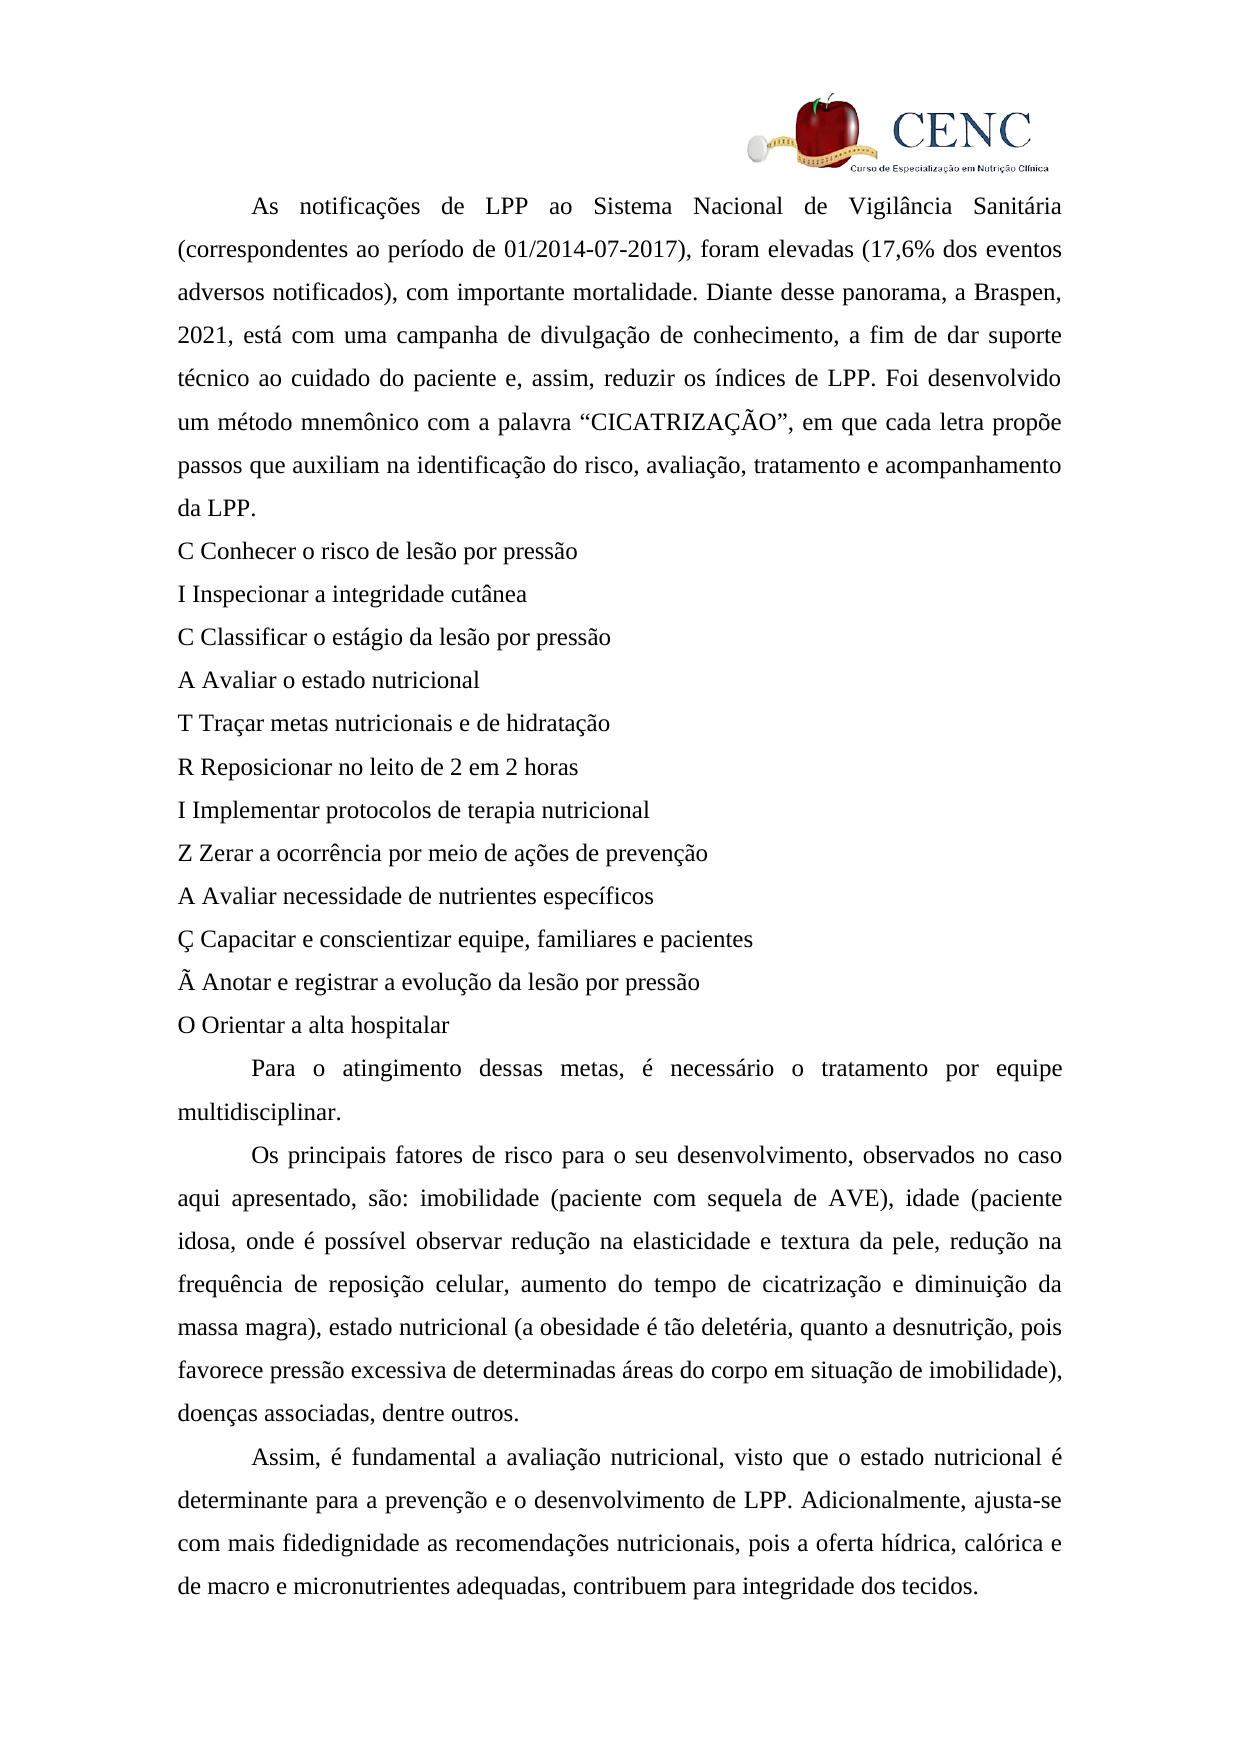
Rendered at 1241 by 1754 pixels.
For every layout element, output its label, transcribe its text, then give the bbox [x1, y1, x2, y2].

text Ç Capacitar e conscientizar equipe, familiares e pacientes [177, 924, 1063, 953]
text Ã Anotar e registrar a evolução da lesão por pressão [177, 967, 1063, 996]
text I Inspecionar a integridade cutânea [177, 579, 1063, 608]
text Os principais fatores de risco para o seu desenvolvimento, observados no caso aqui apresentado, são: imobilidade (paciente com sequela de AVE), idade (paciente idosa, onde é possível observar redução na elasticidade e textura da pele, redução na frequência de reposição celular, aumento do tempo de cicatrização e diminuição da massa magra), estado nutricional (a obesidade é tão deletéria, quanto a desnutrição, pois favorece pressão excessiva de determinadas áreas do corpo em situação de imobilidade), doenças associadas, dentre outros. [177, 1140, 1063, 1427]
text As notificações de LPP ao Sistema Nacional de Vigilância Sanitária (correspondentes ao período de 01/2014-07-2017), foram elevadas (17,6% dos eventos adversos notificados), com importante mortalidade. Diante desse panorama, a Braspen, 2021, está com uma campanha de divulgação de conhecimento, a fim de dar suporte técnico ao cuidado do paciente e, assim, reduzir os índices de LPP. Foi desenvolvido um método mnemônico com a palavra “CICATRIZAÇÃO”, em que cada letra propõe passos que auxiliam na identificação do risco, avaliação, tratamento e acompanhamento da LPP. [177, 191, 1063, 522]
picture [738, 73, 1064, 191]
text C Classificar o estágio da lesão por pressão [177, 622, 1063, 651]
text Assim, é fundamental a avaliação nutricional, visto que o estado nutricional é determinante para a prevenção e o desenvolvimento de LPP. Adicionalmente, ajusta-se com mais fidedignidade as recomendações nutricionais, pois a oferta hídrica, calórica e de macro e micronutrientes adequadas, contribuem para integridade dos tecidos. [177, 1442, 1063, 1600]
text O Orientar a alta hospitalar [177, 1010, 1063, 1039]
text Z Zerar a ocorrência por meio de ações de prevenção [177, 838, 1063, 867]
text A Avaliar necessidade de nutrientes específicos [177, 881, 1063, 910]
text R Reposicionar no leito de 2 em 2 horas [177, 752, 1063, 780]
text Para o atingimento dessas metas, é necessário o tratamento por equipe multidisciplinar. [177, 1053, 1063, 1125]
text C Conhecer o risco de lesão por pressão [177, 536, 1063, 565]
text T Traçar metas nutricionais e de hidratação [177, 708, 1063, 737]
text A Avaliar o estado nutricional [177, 665, 1063, 694]
text I Implementar protocolos de terapia nutricional [177, 795, 1063, 823]
